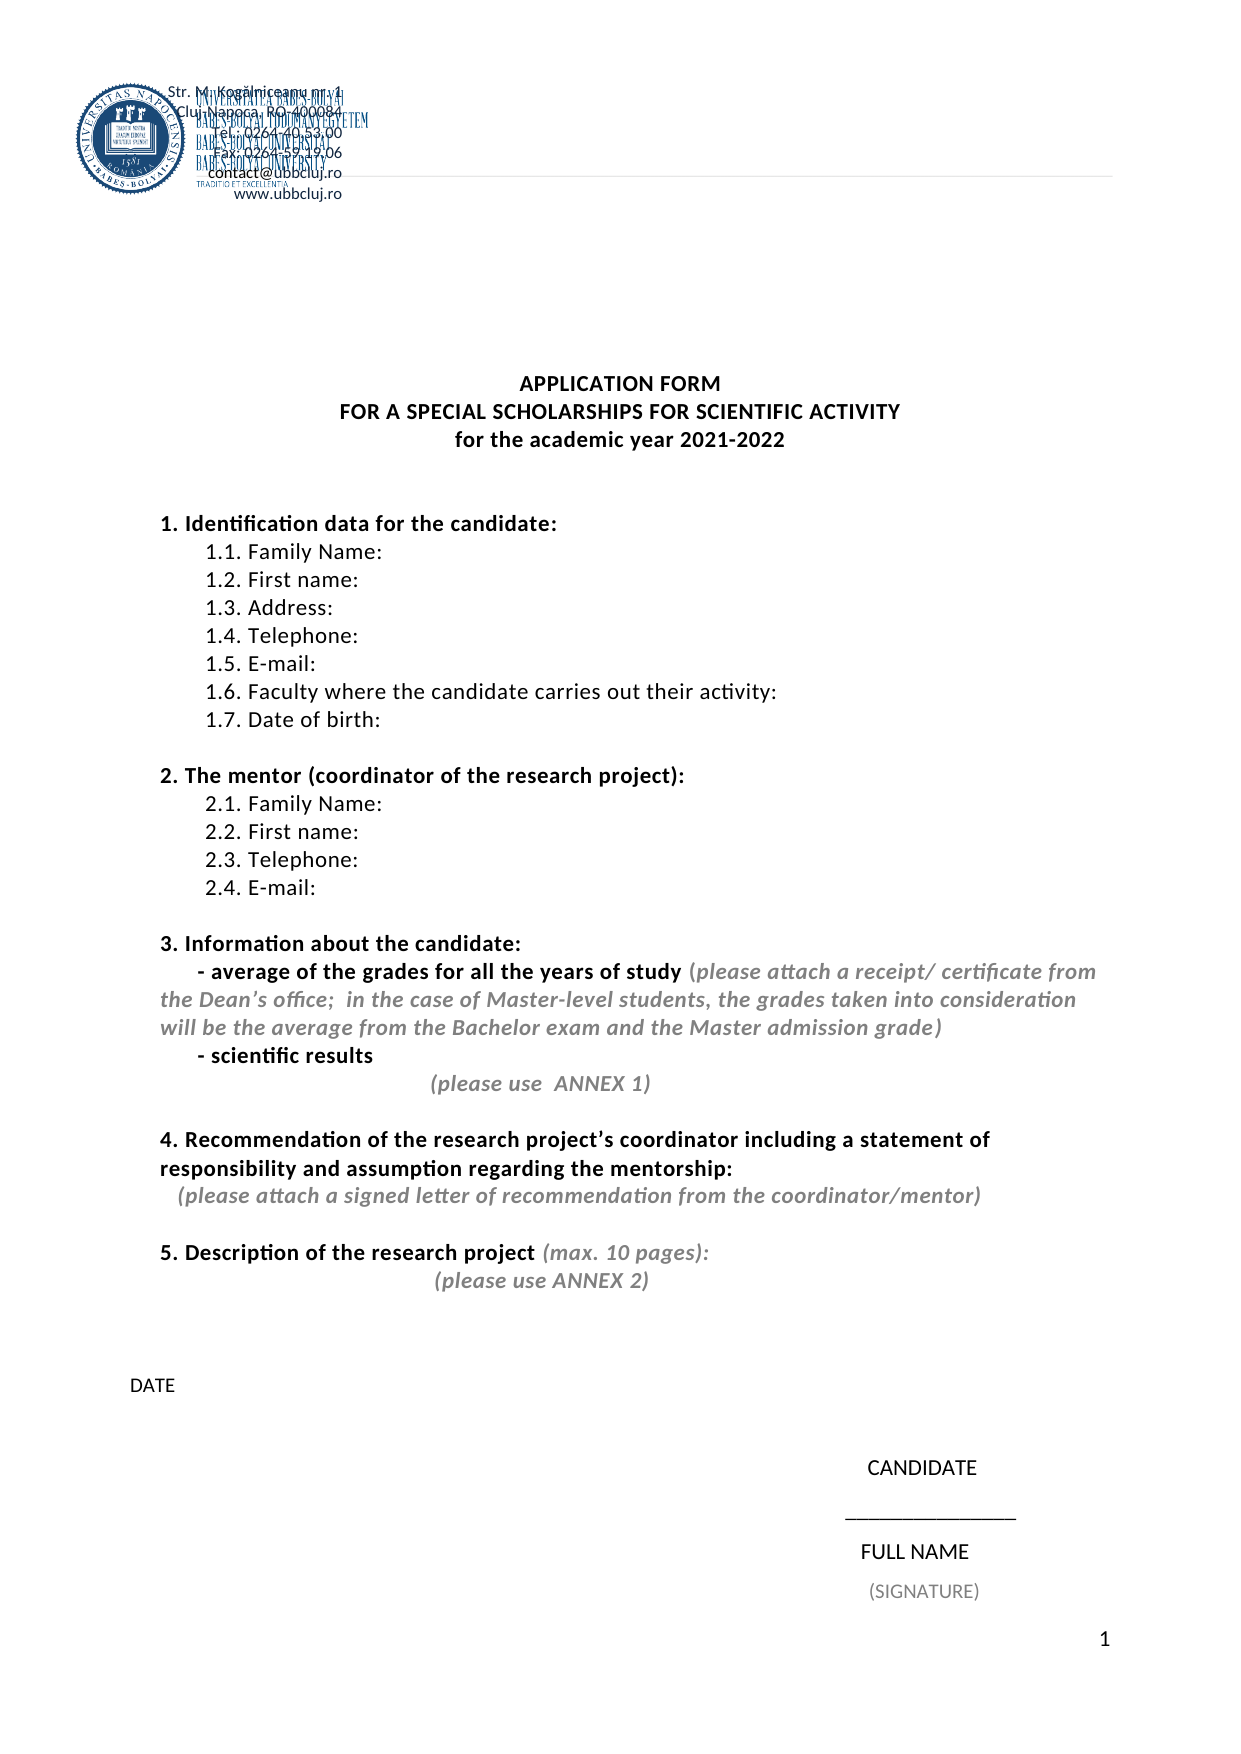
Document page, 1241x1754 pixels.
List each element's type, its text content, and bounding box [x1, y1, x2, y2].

text 2.3. Telephone: [205, 845, 1110, 873]
text (please attach a signed letter of recommendation from the coordinator/mentor) [160, 1182, 1110, 1210]
text 1.5. E-mail: [205, 649, 1110, 677]
text - average of the grades for all the years of study (please attach a receipt/ certificate from the Dean’s office; in the case of Master-level students, the grades taken into consideration will be the average from the Bachelor exam and the Master admission grade) [160, 957, 1110, 1042]
text APPLICATION FORm [130, 369, 1110, 397]
text _______________ [130, 1495, 1110, 1523]
text 2.4. E-mail: [205, 873, 1110, 901]
text FULL NAME [130, 1537, 1110, 1565]
text 1. Identification data for the candidate: [160, 509, 1110, 537]
text 2. The mentor (coordinator of the research project): [160, 761, 1110, 789]
text 3. Information about the candidate: [160, 929, 1110, 957]
text (SIGNATURE) [130, 1579, 1110, 1604]
text 2.2. First name: [205, 817, 1110, 845]
text 1.1. Family Name: [205, 537, 1110, 565]
text 5. Description of the research project (max. 10 pages): [160, 1238, 1110, 1266]
text 1.2. First name: [205, 565, 1110, 593]
text 1.4. Telephone: [205, 621, 1110, 649]
text for the academic year 2021-2022 [130, 425, 1110, 453]
text CANDIDATE [130, 1453, 1110, 1481]
text (please use ANNEX 1) [385, 1069, 1110, 1098]
text - scientific results [160, 1042, 1110, 1069]
picture [46, 57, 1113, 228]
text 1.6. Faculty where the candidate carries out their activity: [205, 677, 1110, 705]
text DATE [130, 1373, 1110, 1398]
text 4. Recommendation of the research project’s coordinator including a statement of responsibility and assumption regarding the mentorship: [160, 1126, 1110, 1182]
text 1.3. Address: [205, 593, 1110, 621]
text 2.1. Family Name: [205, 789, 1110, 817]
text (please use ANNEX 2) [160, 1266, 1110, 1294]
text 1.7. Date of birth: [205, 705, 1110, 733]
text FOR A SPECIAL SCHOLARSHIPS FOR SCIENTIFIC ACTIVITY [130, 397, 1110, 425]
